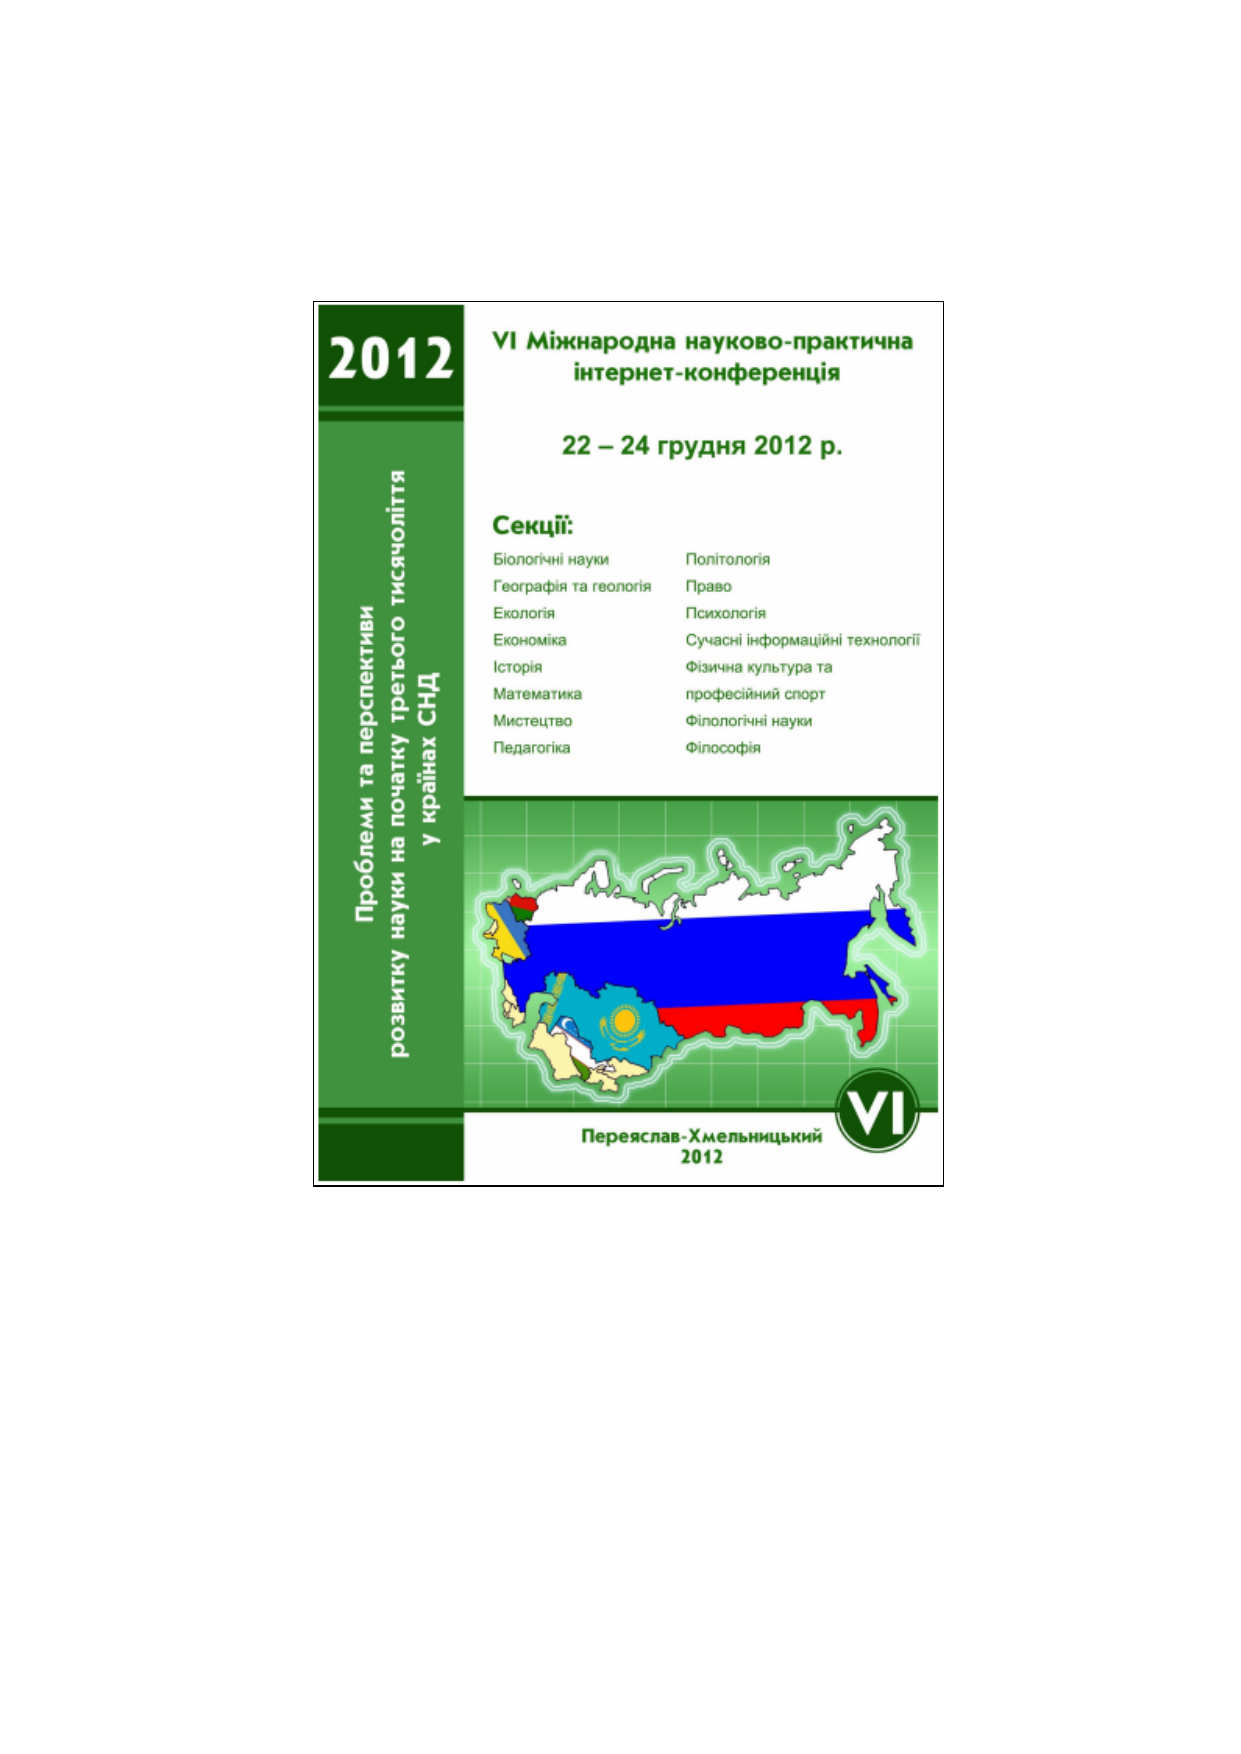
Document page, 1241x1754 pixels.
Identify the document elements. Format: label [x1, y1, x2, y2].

picture [314, 302, 943, 1185]
